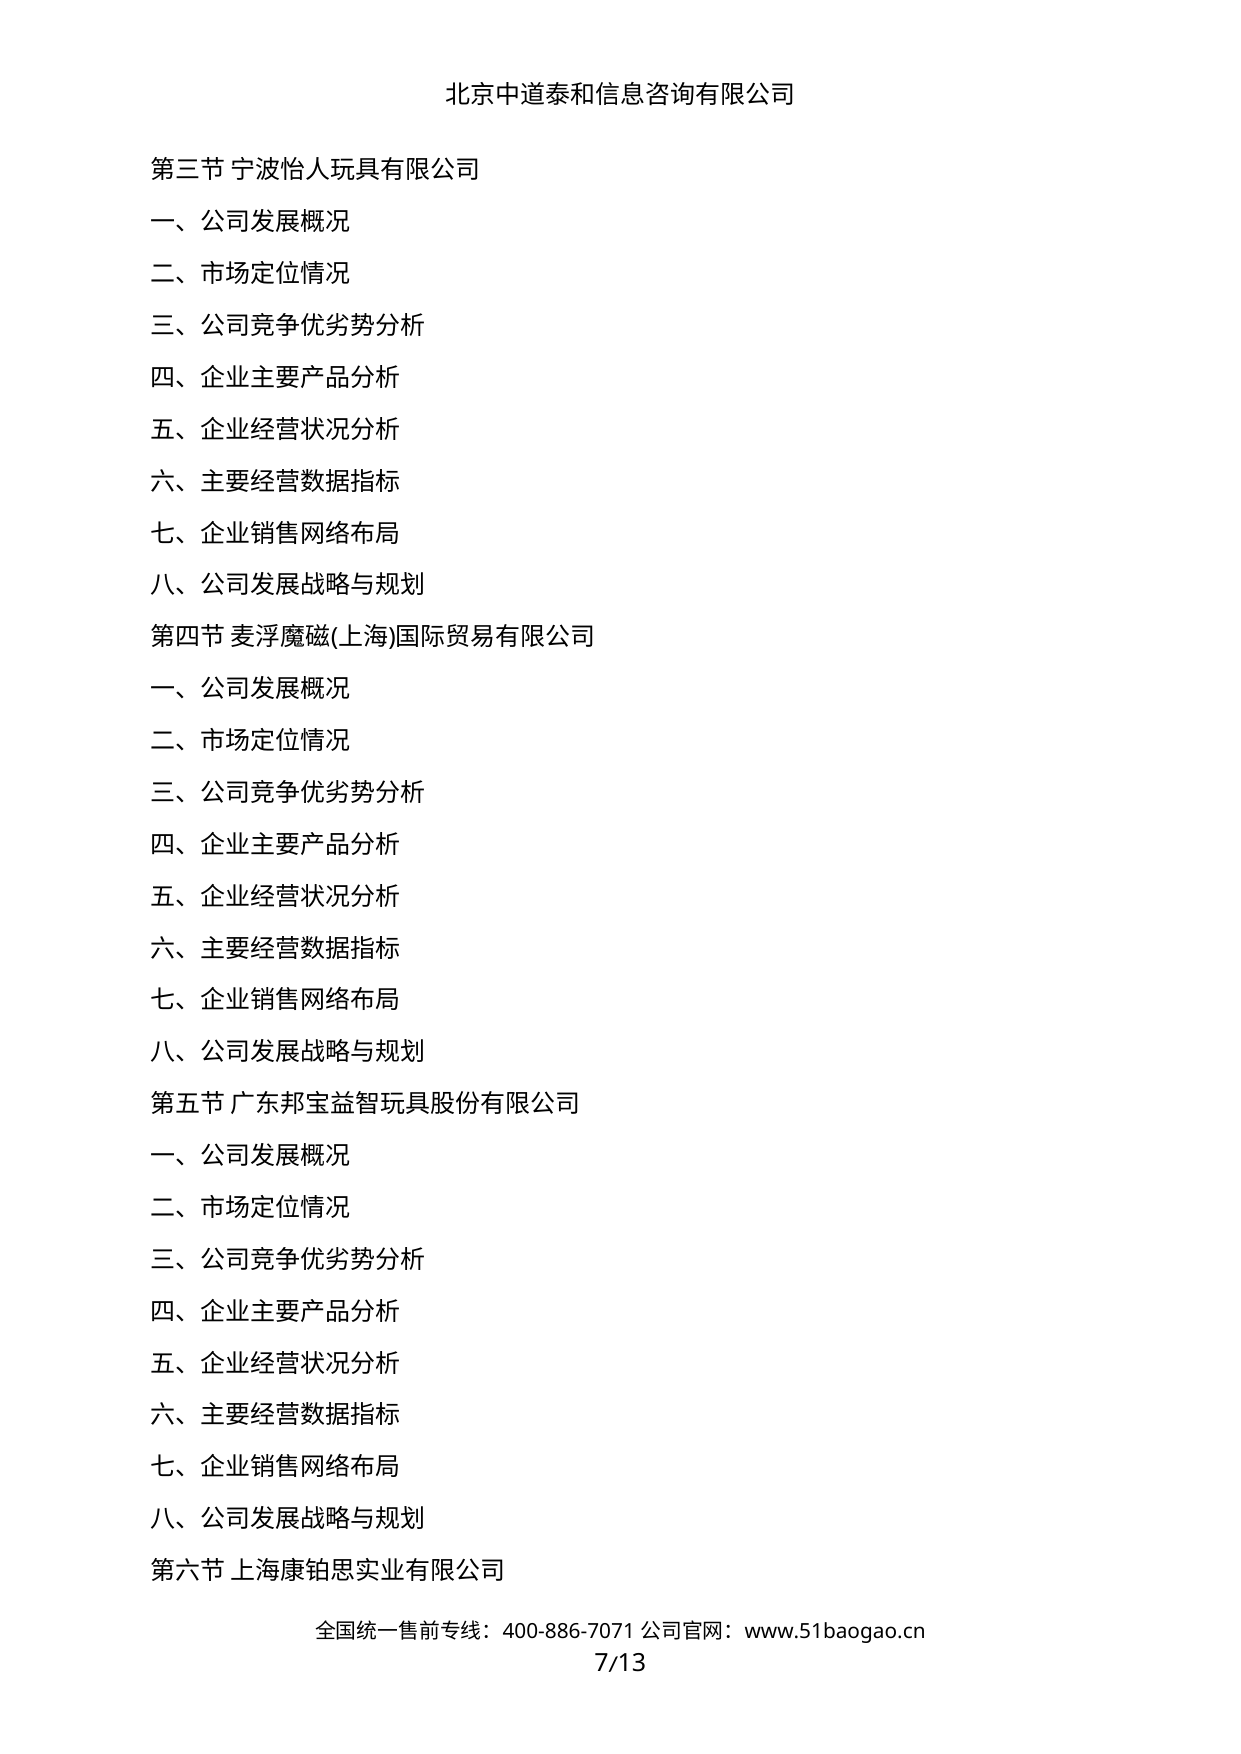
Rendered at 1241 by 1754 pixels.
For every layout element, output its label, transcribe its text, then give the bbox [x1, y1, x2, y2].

text 三、公司竞争优劣势分析 [150, 1239, 1090, 1276]
text 四、企业主要产品分析 [150, 357, 1090, 394]
text 一、公司发展概况 [150, 1136, 1090, 1172]
text 八、公司发展战略与规划 [150, 1499, 1090, 1535]
text 第四节 麦浮魔磁(上海)国际贸易有限公司 [150, 617, 1090, 653]
text 七、企业销售网络布局 [150, 513, 1090, 549]
text 八、公司发展战略与规划 [150, 565, 1090, 601]
text 一、公司发展概况 [150, 202, 1090, 238]
text 一、公司发展概况 [150, 669, 1090, 705]
text 二、市场定位情况 [150, 1187, 1090, 1224]
text 三、公司竞争优劣势分析 [150, 772, 1090, 809]
text 七、企业销售网络布局 [150, 1447, 1090, 1483]
text 三、公司竞争优劣势分析 [150, 306, 1090, 342]
text 四、企业主要产品分析 [150, 824, 1090, 861]
text 四、企业主要产品分析 [150, 1291, 1090, 1327]
text 五、企业经营状况分析 [150, 409, 1090, 446]
text 五、企业经营状况分析 [150, 1343, 1090, 1379]
text 八、公司发展战略与规划 [150, 1032, 1090, 1068]
text 第六节 上海康铂思实业有限公司 [150, 1551, 1090, 1587]
text 五、企业经营状况分析 [150, 876, 1090, 912]
text 七、企业销售网络布局 [150, 980, 1090, 1016]
text 六、主要经营数据指标 [150, 928, 1090, 964]
text 六、主要经营数据指标 [150, 461, 1090, 497]
text 第五节 广东邦宝益智玩具股份有限公司 [150, 1084, 1090, 1120]
text 第三节 宁波怡人玩具有限公司 [150, 150, 1090, 186]
text 六、主要经营数据指标 [150, 1395, 1090, 1431]
text 二、市场定位情况 [150, 254, 1090, 290]
text 二、市场定位情况 [150, 721, 1090, 757]
